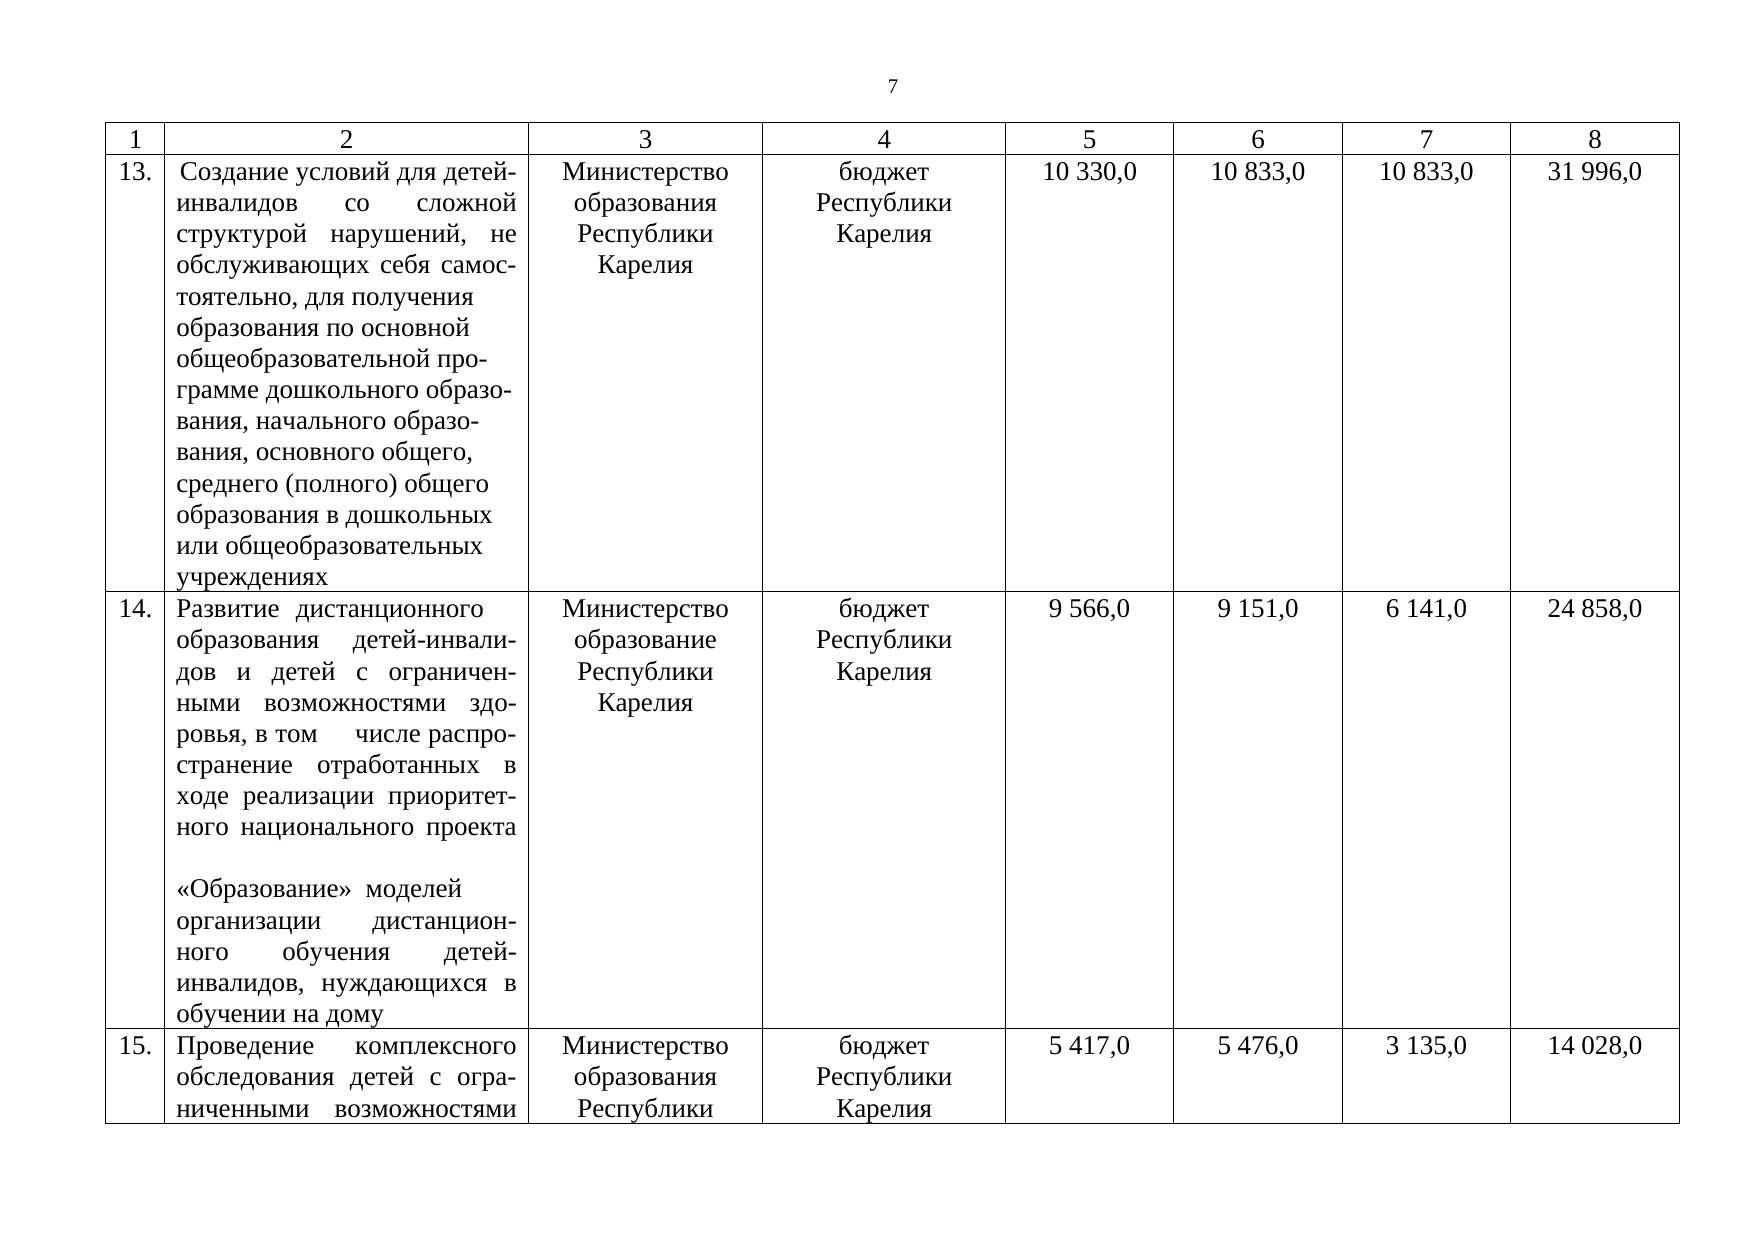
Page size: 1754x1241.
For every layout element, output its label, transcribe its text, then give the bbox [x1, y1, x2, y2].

table_cell 10 833,0 [1174, 155, 1342, 311]
table_cell бюджет Республики Карелия [763, 592, 1005, 1028]
table_header 6 [1174, 123, 1342, 154]
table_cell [763, 1029, 1005, 1123]
table_cell 15. [106, 1029, 164, 1123]
table_cell 9 566,0 [1006, 592, 1173, 1028]
table_header 3 [529, 123, 762, 154]
table_cell 31 996,0 [1511, 155, 1679, 311]
table_cell Министерство образования Республики Карелия [529, 155, 762, 311]
table_header 5 [1006, 123, 1173, 154]
table_cell [1511, 311, 1679, 591]
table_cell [529, 1029, 762, 1123]
table_header 8 [1511, 123, 1679, 154]
table_cell 10 330,0 [1006, 155, 1173, 311]
table_cell 24 858,0 [1511, 592, 1679, 1028]
table_header 7 [1343, 123, 1510, 154]
table_cell [1174, 311, 1342, 591]
table_cell [1343, 311, 1510, 591]
table_cell 5 476,0 [1174, 1029, 1342, 1123]
table_cell 14 028,0 [1511, 1029, 1679, 1123]
table_cell Министерство образование Республики Карелия [529, 592, 762, 1028]
table_cell [1006, 311, 1173, 591]
table_cell 6 141,0 [1343, 592, 1510, 1028]
table_cell бюджет Республики Карелия [763, 155, 1005, 311]
table_cell Развитие дистанционного образования детей-инвали-дов и детей с ограничен-ными возможностями здо-ровья, в том числе распро-странение отработанных в ходе реализации приоритет-ного национального проекта «Образование» моделей организации дистанцион-ного обучения детей-инвалидов, нуждающихся в обучении на дому [165, 592, 528, 1028]
table_header 2 [165, 123, 528, 154]
table_cell Создание условий для детей-инвалидов со сложной структурой нарушений, не обслуживающих себя самос-тоятельно, для получения [165, 155, 528, 311]
table_cell образования по основной общеобразовательной про-грамме дошкольного образо-вания, начального образо-вания, основного общего, среднего (полного) общего образования в дошкольных или общеобразовательных учреждениях [165, 311, 528, 591]
table_cell [106, 311, 164, 591]
table_cell 3 135,0 [1343, 1029, 1510, 1123]
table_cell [165, 1029, 528, 1123]
table_header 1 [106, 123, 164, 154]
table_cell 14. [106, 592, 164, 1028]
table_cell 13. [106, 155, 164, 311]
table_cell [529, 311, 762, 591]
table_cell 10 833,0 [1343, 155, 1510, 311]
table_cell 5 417,0 [1006, 1029, 1173, 1123]
table_cell 9 151,0 [1174, 592, 1342, 1028]
table_header 4 [763, 123, 1005, 154]
table_cell [763, 311, 1005, 591]
